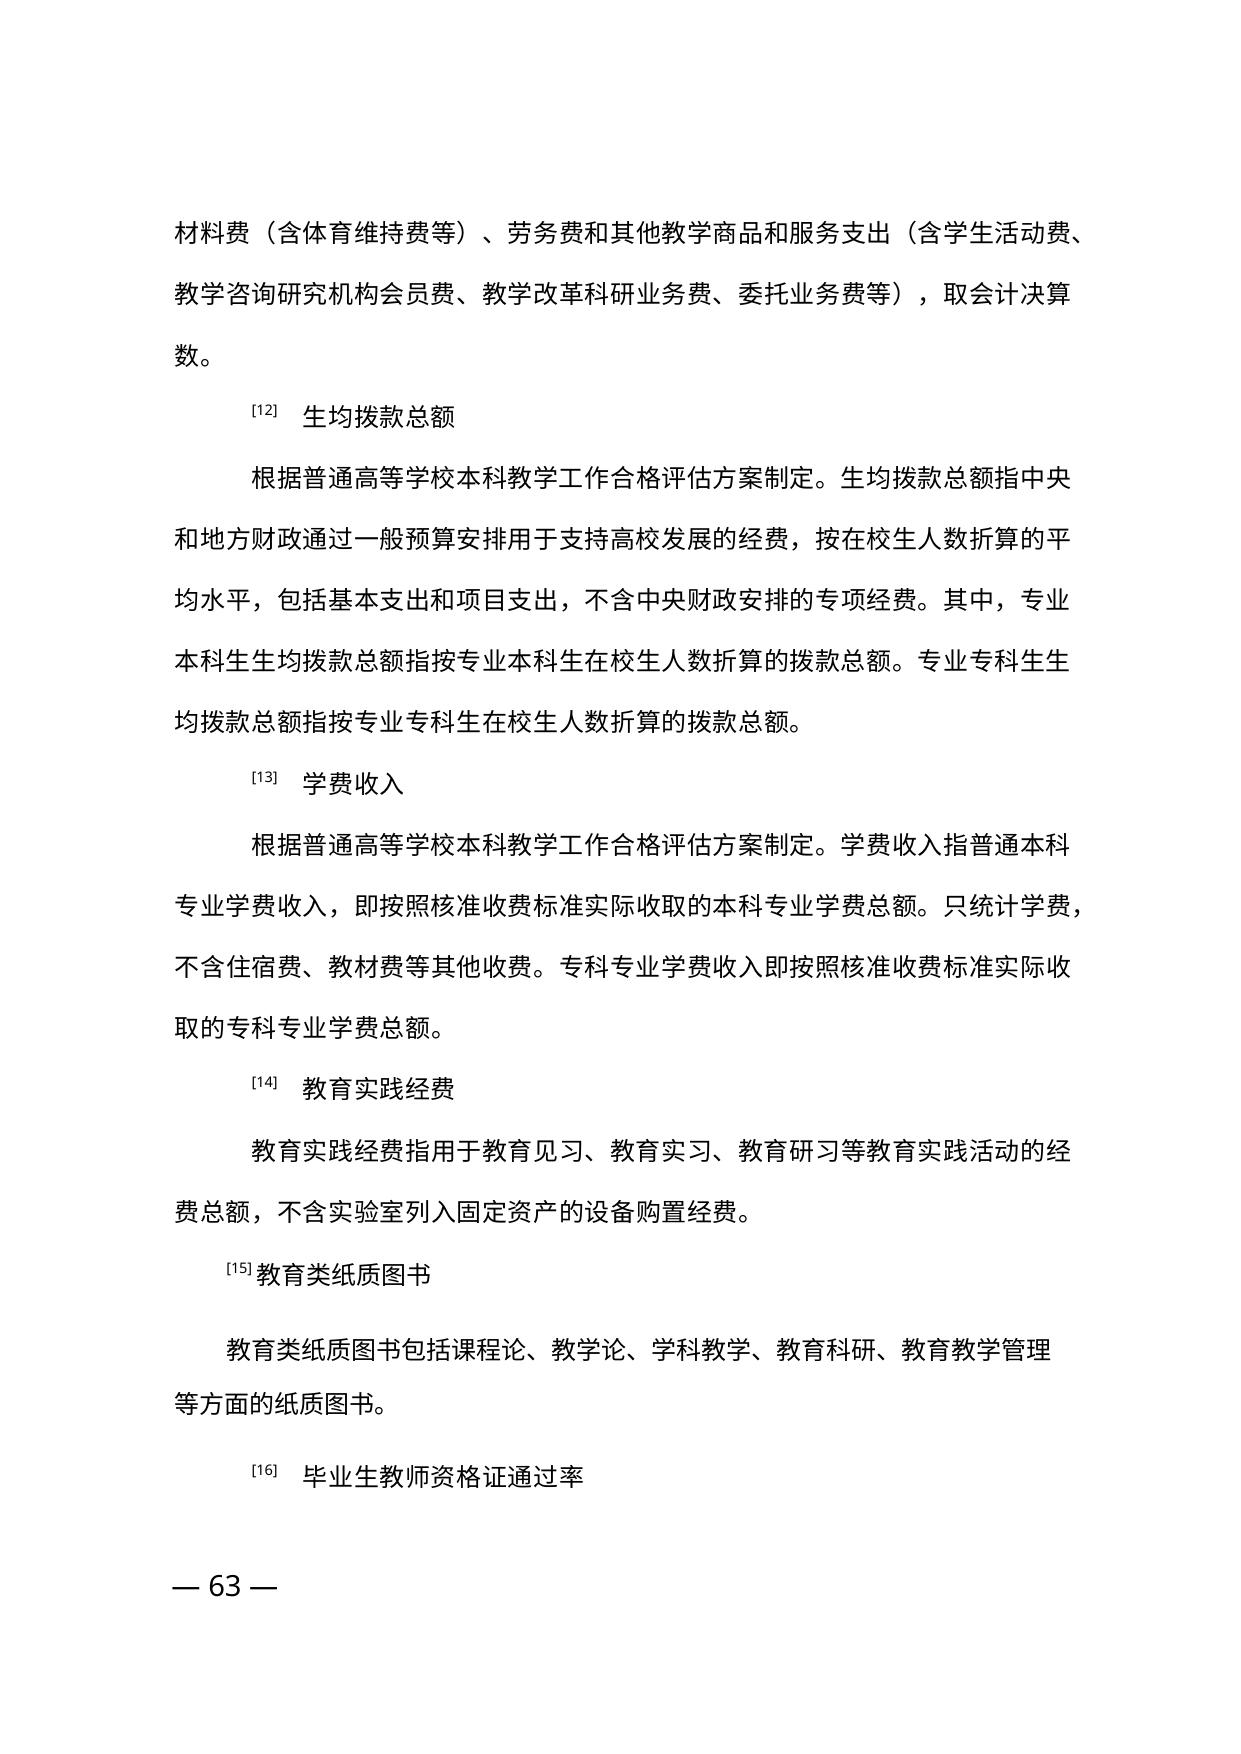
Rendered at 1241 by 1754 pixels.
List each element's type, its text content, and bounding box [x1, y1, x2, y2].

text [15] 教育类纸质图书 [174, 1241, 1071, 1295]
text [13]学费收入 [174, 752, 1071, 813]
text [12] 生均拨款总额 [174, 385, 1071, 446]
text 根据普通高等学校本科教学工作合格评估方案制定。生均拨款总额指中央和地方财政通过一般预算安排用于支持高校发展的经费，按在校生人数折算的平均水平，包括基本支出和项目支出，不含中央财政安排的专项经费。其中，专业本科生生均拨款总额指按专业本科生在校生人数折算的拨款总额。专业专科生生均拨款总额指按专业专科生在校生人数折算的拨款总额。 [174, 446, 1071, 752]
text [174, 201, 1071, 385]
text 根据普通高等学校本科教学工作合格评估方案制定。学费收入指普通本科专业学费收入，即按照核准收费标准实际收取的本科专业学费总额。只统计学费，不含住宿费、教材费等其他收费。专科专业学费收入即按照核准收费标准实际收取的专科专业学费总额。 [174, 813, 1071, 1057]
text [14] 教育实践经费 [174, 1057, 1071, 1118]
text 教育类纸质图书包括课程论、教学论、学科教学、教育科研、教育教学管理等方面的纸质图书。 [174, 1316, 1071, 1424]
text 教育实践经费指用于教育见习、教育实习、教育研习等教育实践活动的经费总额，不含实验室列入固定资产的设备购置经费。 [174, 1118, 1071, 1241]
text [16]毕业生教师资格证通过率 [174, 1445, 1071, 1506]
